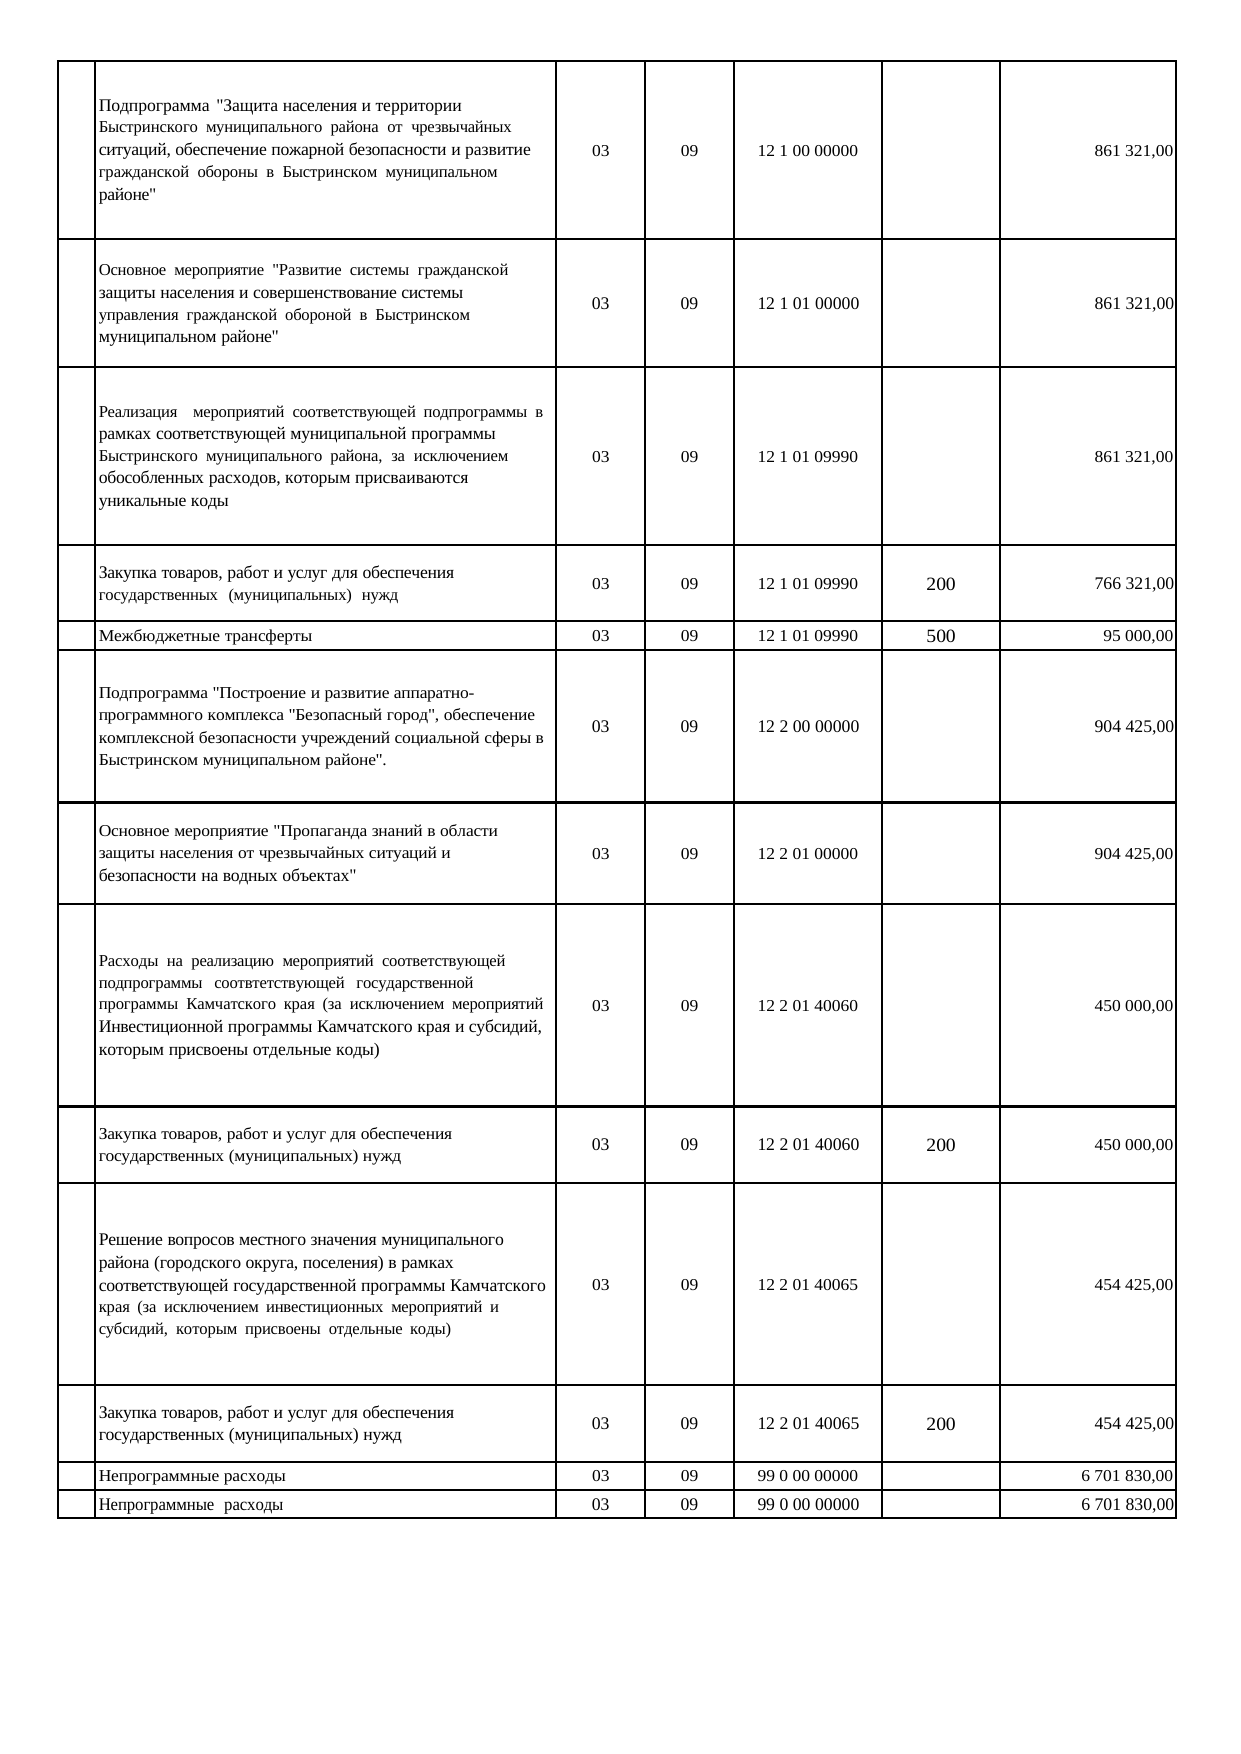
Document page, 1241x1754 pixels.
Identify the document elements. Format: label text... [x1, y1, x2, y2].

table_header Подпрограмма "Защита населения и территории Быстринского муниципального района от чрезвычайных ситуаций, обеспечение пожарной безопасности и развитие гражданской обороны в Быстринском муниципальном районе" [96, 62, 555, 238]
table_cell [883, 368, 999, 544]
table_cell 6 701 830,00 [1001, 1491, 1175, 1517]
table_cell [59, 1108, 94, 1182]
table_cell [59, 368, 94, 544]
table_header 12 1 00 00000 [735, 62, 881, 238]
table_cell 09 [646, 651, 733, 801]
table_cell 454 425,00 [1001, 1184, 1175, 1384]
table_cell Непрограммные расходы [96, 1491, 555, 1517]
table_cell 200 [883, 546, 999, 620]
table_header [59, 62, 94, 238]
table_cell 03 [557, 1463, 644, 1489]
table_cell Непрограммные расходы [96, 1463, 555, 1489]
table_cell 03 [557, 1491, 644, 1517]
table_cell 12 2 00 00000 [735, 651, 881, 801]
table_cell [883, 1463, 999, 1489]
table_cell 861 321,00 [1001, 240, 1175, 366]
table_cell [59, 546, 94, 620]
table_cell [59, 622, 94, 648]
table_cell [59, 240, 94, 366]
table_cell 09 [646, 905, 733, 1105]
table_cell 03 [557, 622, 644, 648]
table_cell 766 321,00 [1001, 546, 1175, 620]
table_cell 200 [883, 1386, 999, 1461]
table_cell 12 1 01 09990 [735, 622, 881, 648]
table_cell [883, 240, 999, 366]
table_cell Межбюджетные трансферты [96, 622, 555, 648]
table_cell 09 [646, 1491, 733, 1517]
table_cell 09 [646, 368, 733, 544]
table_cell 09 [646, 622, 733, 648]
table_cell [59, 1386, 94, 1461]
table_cell [59, 905, 94, 1105]
table_cell 09 [646, 804, 733, 903]
table_cell [59, 1184, 94, 1384]
table_cell 861 321,00 [1001, 368, 1175, 544]
table_cell 03 [557, 804, 644, 903]
table_cell 95 000,00 [1001, 622, 1175, 648]
table_header [883, 62, 999, 238]
table_cell Подпрограмма "Построение и развитие аппаратно- программного комплекса "Безопасный город", обеспечение комплексной безопасности учреждений социальной сферы в Быстринском муниципальном районе". [96, 651, 555, 801]
table_cell 200 [883, 1108, 999, 1182]
table_cell 09 [646, 240, 733, 366]
table_cell 500 [883, 622, 999, 648]
table_cell 03 [557, 651, 644, 801]
table_cell 09 [646, 1463, 733, 1489]
table_cell 454 425,00 [1001, 1386, 1175, 1461]
table_cell [883, 1491, 999, 1517]
table_cell 12 2 01 40060 [735, 1108, 881, 1182]
table_cell 904 425,00 [1001, 804, 1175, 903]
table_cell 12 2 01 00000 [735, 804, 881, 903]
table_cell Основное мероприятие "Пропаганда знаний в области защиты населения от чрезвычайных ситуаций и безопасности на водных объектах" [96, 804, 555, 903]
table_cell Закупка товаров, работ и услуг для обеспечения государственных (муниципальных) нужд [96, 1386, 555, 1461]
table_cell 99 0 00 00000 [735, 1463, 881, 1489]
table_cell [883, 804, 999, 903]
table_cell 12 1 01 00000 [735, 240, 881, 366]
table_cell 450 000,00 [1001, 1108, 1175, 1182]
table_cell 450 000,00 [1001, 905, 1175, 1105]
table_cell 12 2 01 40065 [735, 1184, 881, 1384]
table_cell [59, 651, 94, 801]
table_cell [59, 804, 94, 903]
table_cell 12 1 01 09990 [735, 368, 881, 544]
table_cell 99 0 00 00000 [735, 1491, 881, 1517]
table_cell 09 [646, 1386, 733, 1461]
table_cell 12 1 01 09990 [735, 546, 881, 620]
table_cell [59, 1491, 94, 1517]
table_cell 09 [646, 1184, 733, 1384]
table_cell 904 425,00 [1001, 651, 1175, 801]
table_cell Закупка товаров, работ и услуг для обеспечения государственных (муниципальных) нужд [96, 546, 555, 620]
table_header 09 [646, 62, 733, 238]
table_cell 12 2 01 40060 [735, 905, 881, 1105]
table_header 861 321,00 [1001, 62, 1175, 238]
table_cell [883, 905, 999, 1105]
table_cell Закупка товаров, работ и услуг для обеспечения государственных (муниципальных) нужд [96, 1108, 555, 1182]
table_cell 03 [557, 1386, 644, 1461]
table_cell 03 [557, 1184, 644, 1384]
table_cell 09 [646, 546, 733, 620]
table_cell 12 2 01 40065 [735, 1386, 881, 1461]
table_cell [883, 651, 999, 801]
table_cell 03 [557, 368, 644, 544]
table_cell 09 [646, 1108, 733, 1182]
table_cell 03 [557, 240, 644, 366]
table_cell [883, 1184, 999, 1384]
table_cell 03 [557, 546, 644, 620]
table_cell 03 [557, 1108, 644, 1182]
table_cell [59, 1463, 94, 1489]
table_cell 03 [557, 905, 644, 1105]
table_cell Расходы на реализацию мероприятий соответствующей подпрограммы соотвтетствующей государственной программы Камчатского края (за исключением мероприятий Инвестиционной программы Камчатского края и субсидий, которым присвоены отдельные коды) [96, 905, 555, 1105]
table_cell 6 701 830,00 [1001, 1463, 1175, 1489]
table_header 03 [557, 62, 644, 238]
table_cell Основное мероприятие "Развитие системы гражданской защиты населения и совершенствование системы управления гражданской обороной в Быстринском муниципальном районе" [96, 240, 555, 366]
table_cell Решение вопросов местного значения муниципального района (городского округа, поселения) в рамках соответствующей государственной программы Камчатского края (за исключением инвестиционных мероприятий и субсидий, которым присвоены отдельные коды) [96, 1184, 555, 1384]
